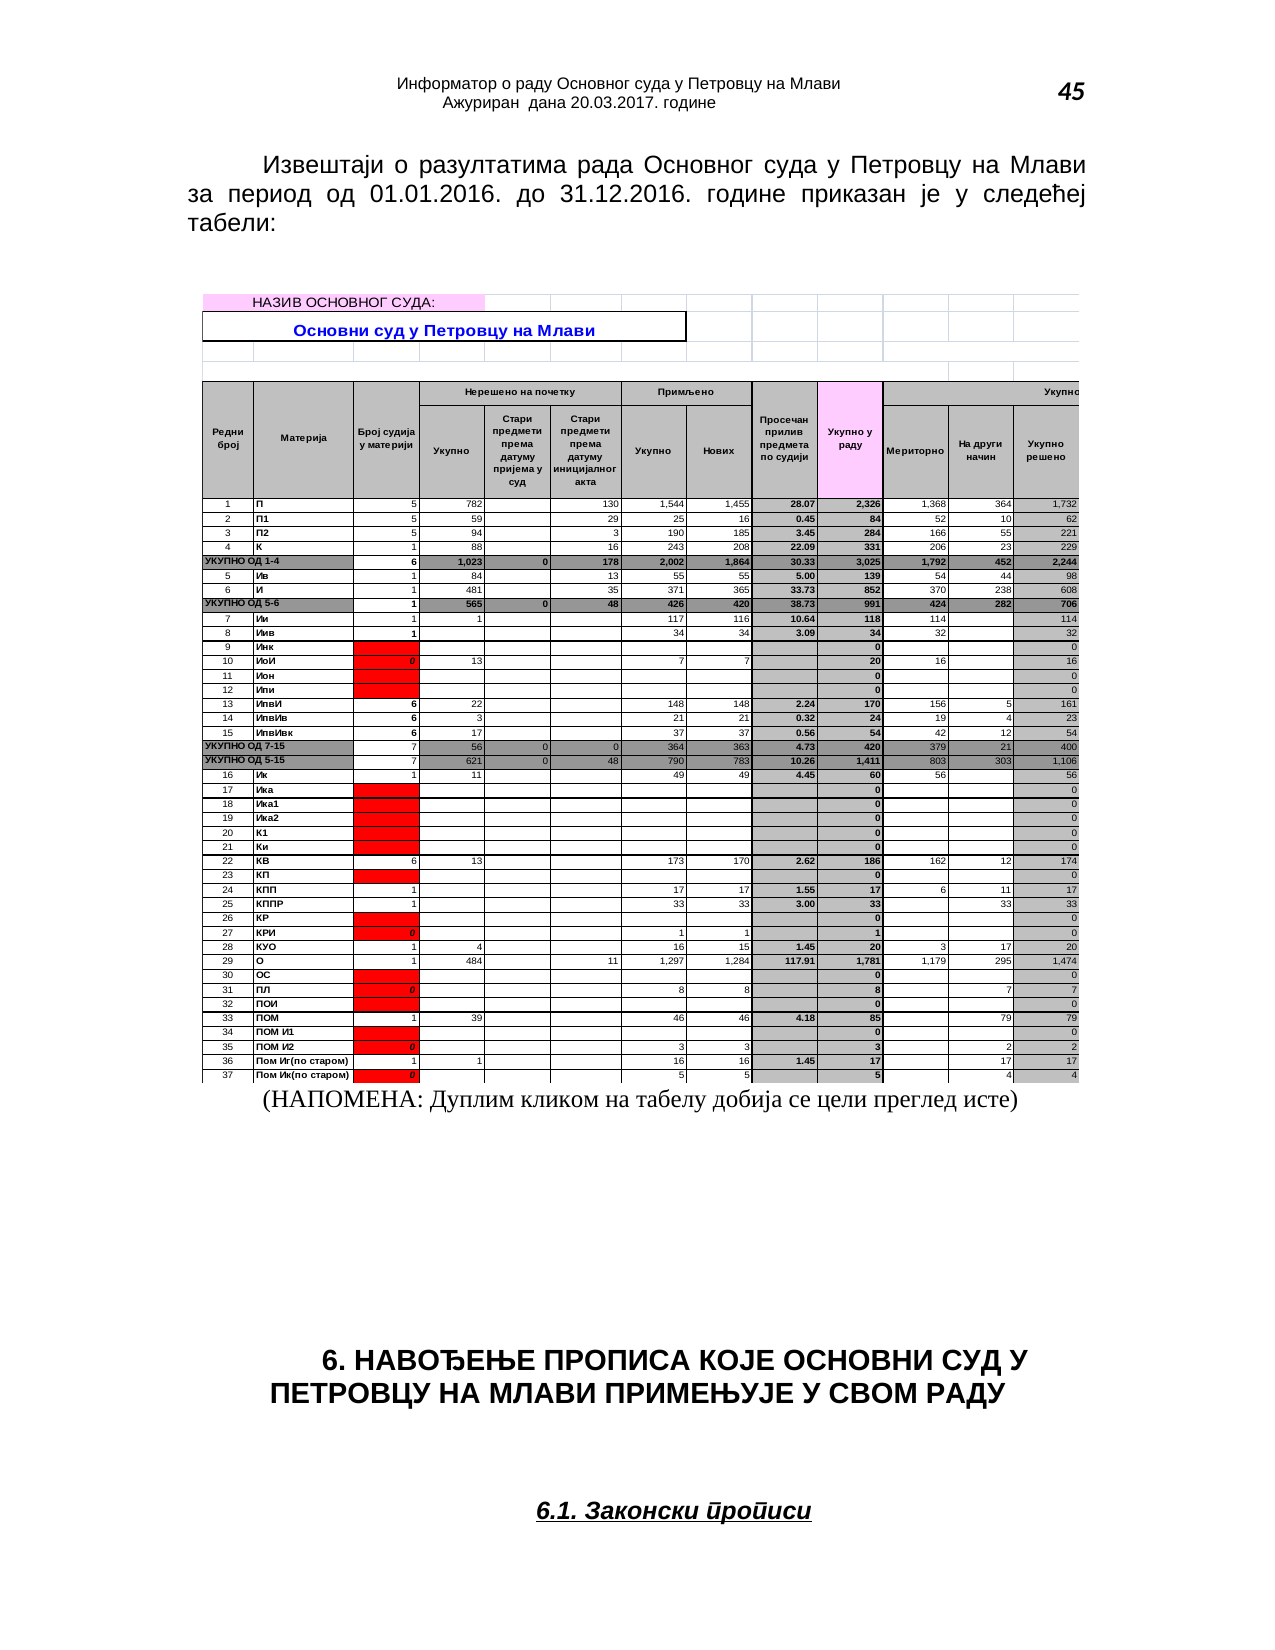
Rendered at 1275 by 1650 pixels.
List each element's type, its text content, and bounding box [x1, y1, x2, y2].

text (НАПОМЕНА: Дуплим кликом на табелу добија се цели преглед исте) [187, 1084, 1087, 1113]
text 6. НАВОЂЕЊЕ ПРОПИСА КОЈЕ ОСНОВНИ СУД У ПЕТРОВЦУ НА МЛАВИ ПРИМЕЊУЈЕ У СВОМ РАДУ [187, 1343, 1087, 1410]
text 6.1. Законски прописи [187, 1496, 1087, 1525]
text Извештаји о разултатима рада Основног суда у Петровцу на Млави за период од 01.01.2016. до 31.12.2016. године приказан је у следећеј табели: [187, 150, 1087, 236]
